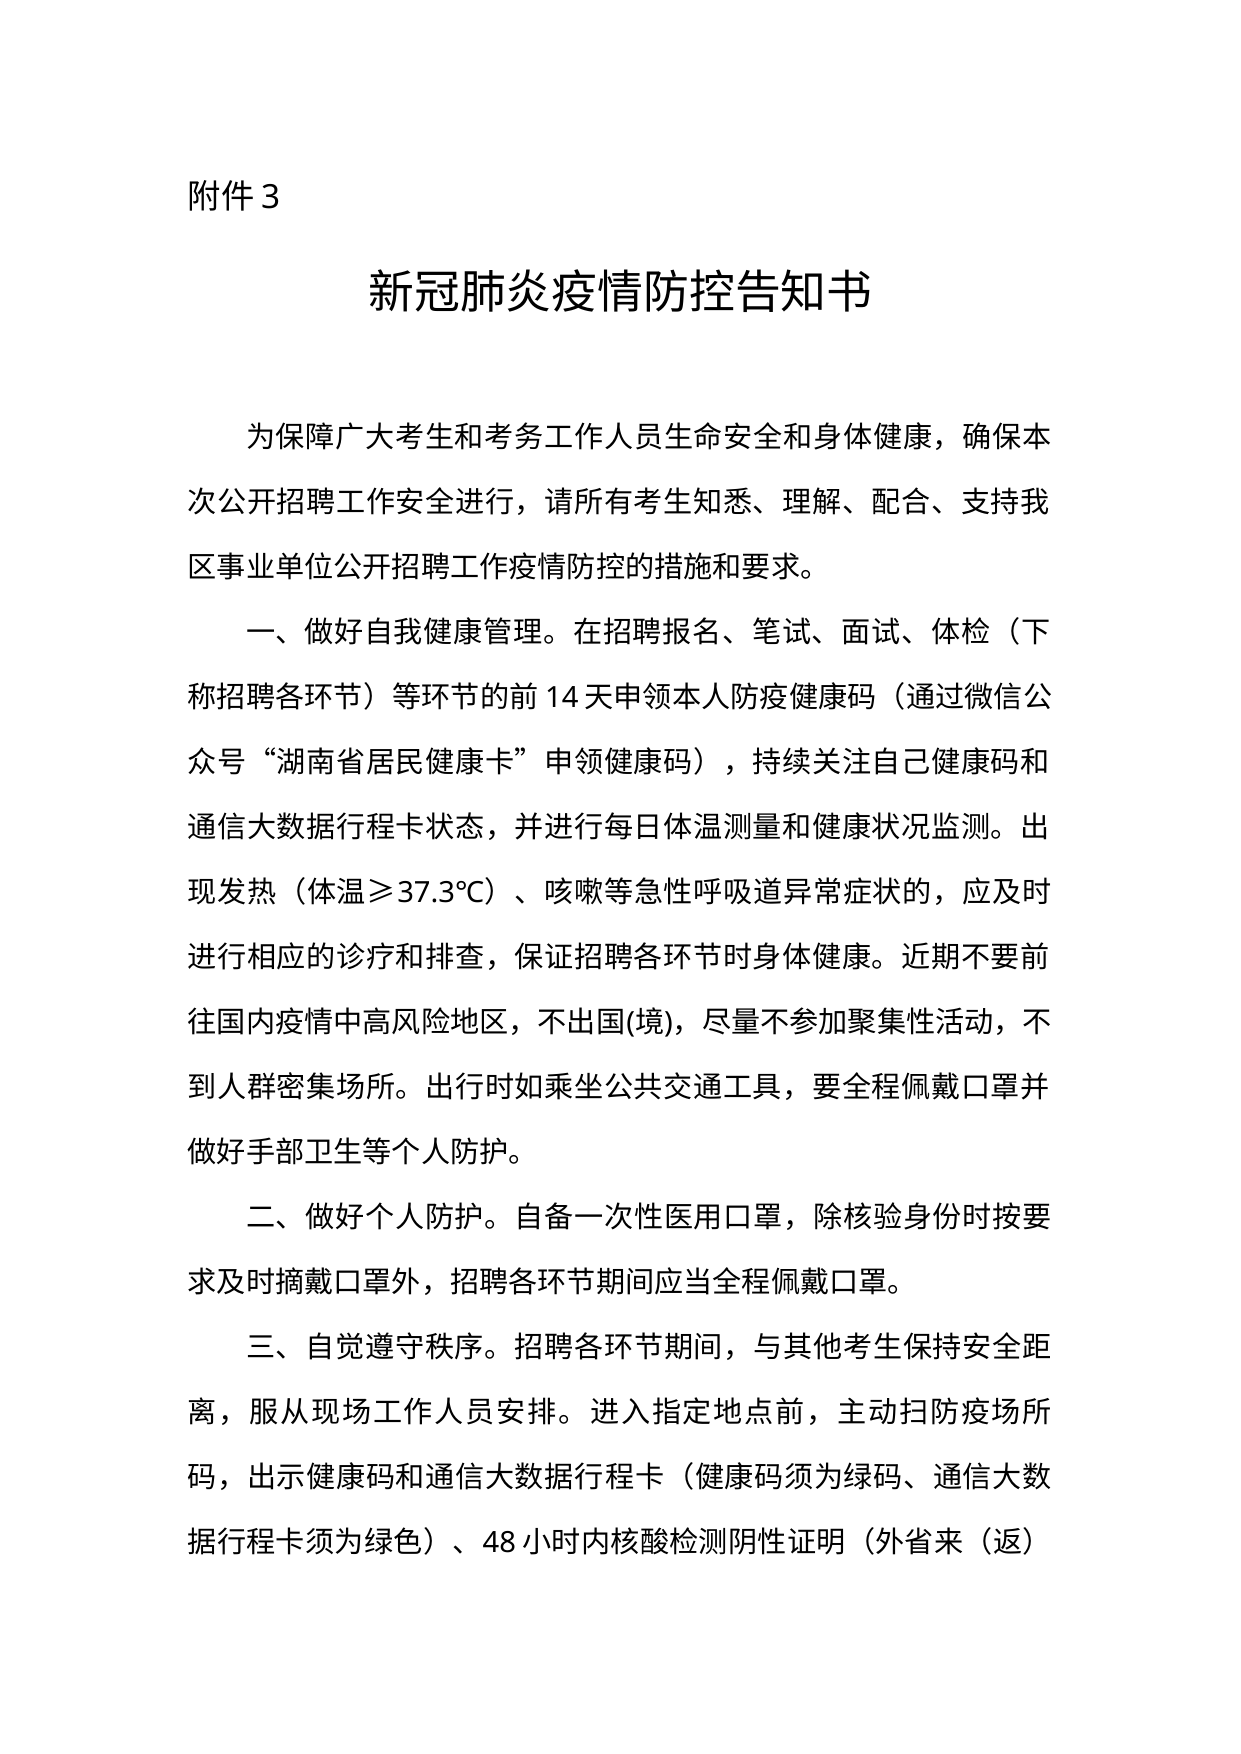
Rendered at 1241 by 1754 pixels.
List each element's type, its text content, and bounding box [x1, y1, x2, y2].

text 新冠肺炎疫情防控告知书 [187, 239, 1053, 337]
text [187, 1312, 1053, 1572]
text 为保障广大考生和考务工作人员生命安全和身体健康，确保本次公开招聘工作安全进行，请所有考生知悉、理解、配合、支持我区事业单位公开招聘工作疫情防控的措施和要求。 [187, 402, 1053, 597]
list 做好自我健康管理。在招聘报名、笔试、面试、体检（下称招聘各环节）等环节的前14天申领本人防疫健康码（通过微信公众号“湖南省居民健康卡”申领健康码），持续关注自己健康码和通信大数据行程卡状态，并进行每日体温测量和健康状况监测。出现发热（体温≥37.3℃）、咳嗽等急性呼吸道异常症状的，应及时进行相应的诊疗和排查，保证招聘各环节时身体健康。近期不要前往国内疫情中高风险地区，不出国(境)，尽量不参加聚集性活动，不到人群密集场所。出行时如乘坐公共交通工具，要全程佩戴口罩并做好手部卫生等个人防护。 [187, 597, 1053, 1182]
text 附件3 [187, 162, 1053, 227]
text 二、做好个人防护。自备一次性医用口罩，除核验身份时按要求及时摘戴口罩外，招聘各环节期间应当全程佩戴口罩。 [187, 1182, 1053, 1312]
